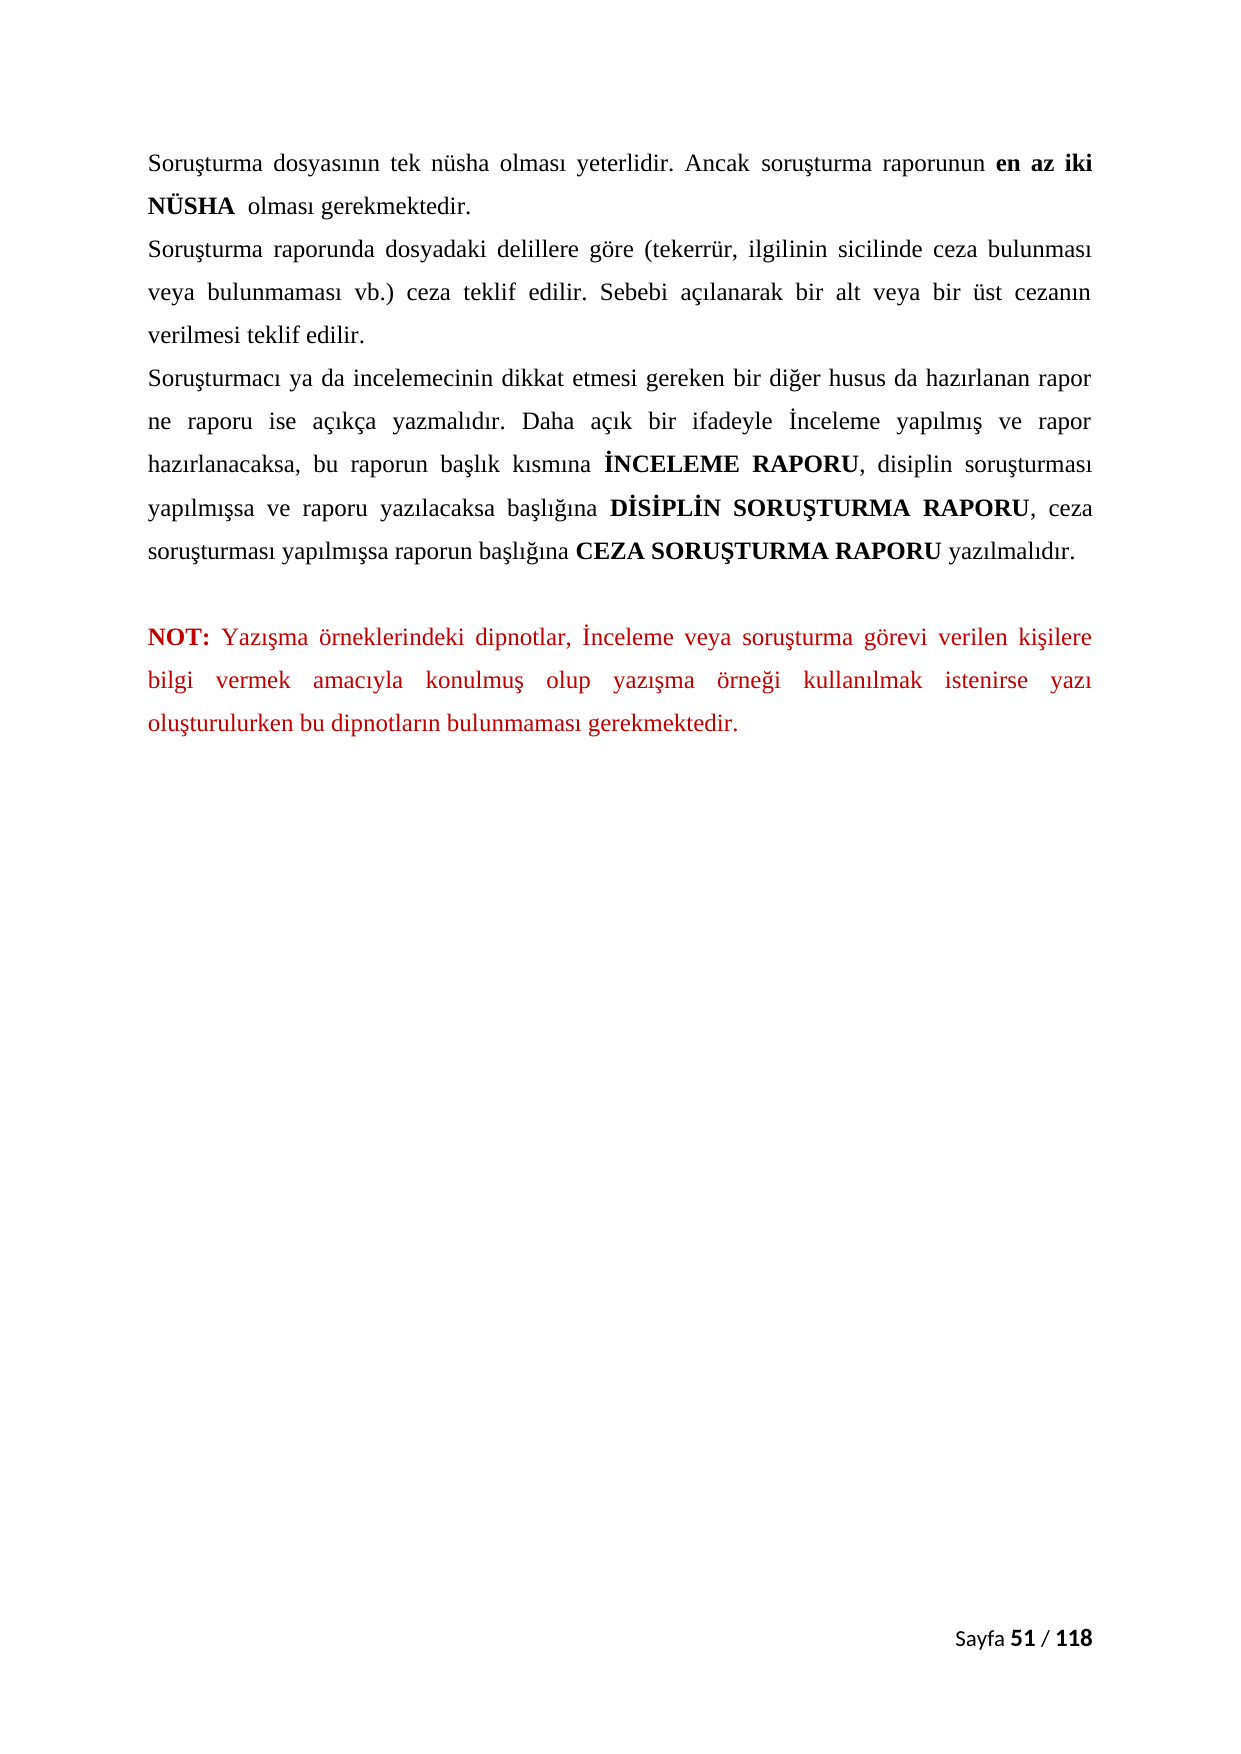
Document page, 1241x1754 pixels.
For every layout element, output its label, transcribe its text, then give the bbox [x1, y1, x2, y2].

list Soruşturma dosyasının tek nüsha olması yeterlidir. Ancak soruşturma raporunun en az iki NÜSHA olması gerekmektedir. [148, 148, 1093, 219]
list NOT: Yazışma örneklerindeki dipnotlar, İnceleme veya soruşturma görevi verilen kişilere bilgi vermek amacıyla konulmuş olup yazışma örneği kullanılmak istenirse yazı oluşturulurken bu dipnotların bulunmaması gerekmektedir. [148, 622, 1093, 737]
list Soruşturma raporunda dosyadaki delillere göre (tekerrür, ilgilinin sicilinde ceza bulunması veya bulunmaması vb.) ceza teklif edilir. Sebebi açılanarak bir alt veya bir üst cezanın verilmesi teklif edilir. [148, 234, 1093, 349]
list Soruşturmacı ya da incelemecinin dikkat etmesi gereken bir diğer husus da hazırlanan rapor ne raporu ise açıkça yazmalıdır. Daha açık bir ifadeyle İnceleme yapılmış ve rapor hazırlanacaksa, bu raporun başlık kısmına İNCELEME RAPORU, disiplin soruşturması yapılmışsa ve raporu yazılacaksa başlığına DİSİPLİN SORUŞTURMA RAPORU, ceza soruşturması yapılmışsa raporun başlığına CEZA SORUŞTURMA RAPORU yazılmalıdır. [148, 363, 1093, 564]
